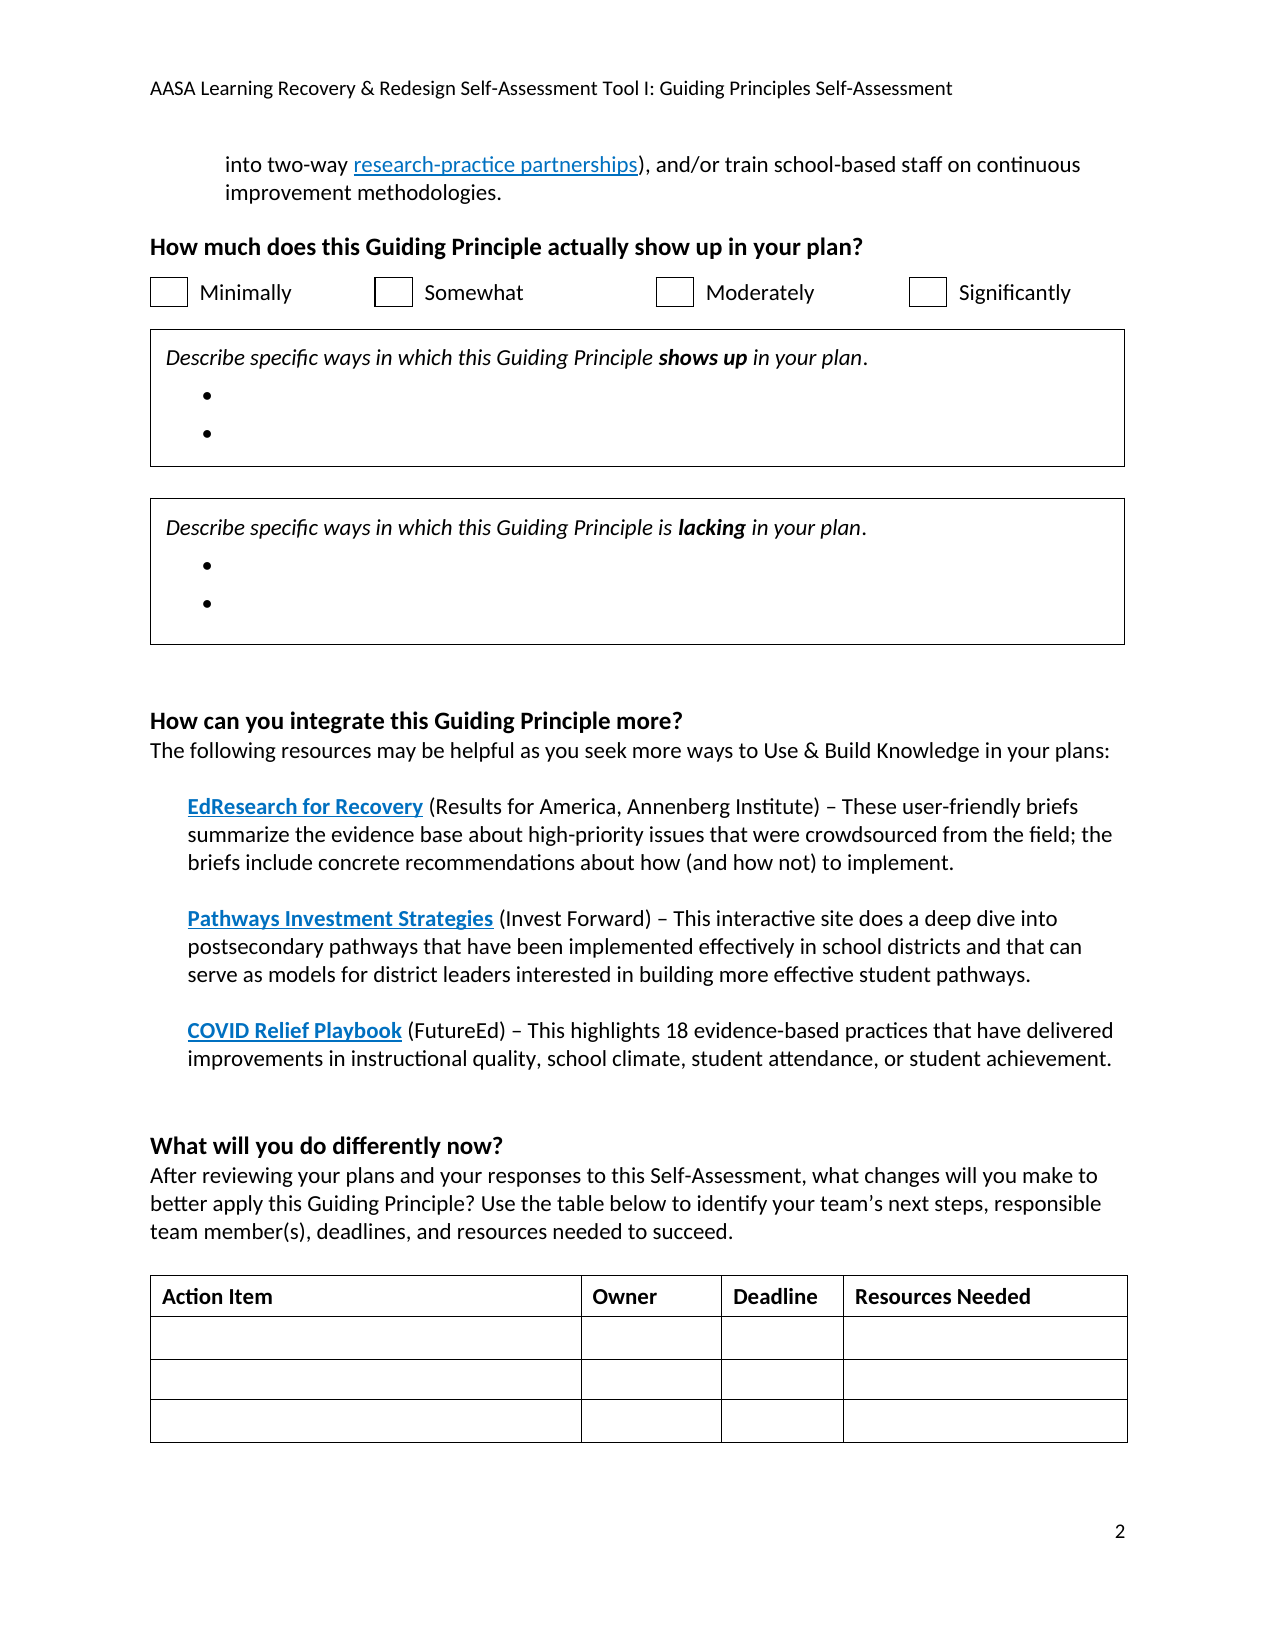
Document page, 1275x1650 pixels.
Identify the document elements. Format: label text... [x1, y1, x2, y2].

text COVID Relief Playbook (FutureEd) – This highlights 18 evidence-based practices that have delivered improvements in instructional quality, school climate, student attendance, or student achievement. [187, 1016, 1125, 1072]
table_cell [582, 1317, 721, 1359]
text What will you do differently now? [150, 1130, 1125, 1161]
table_header Minimally [188, 277, 374, 306]
text The following resources may be helpful as you seek more ways to Use & Build Knowledge in your plans: [150, 736, 1125, 764]
table_cell [722, 1317, 843, 1359]
table_cell [151, 1317, 581, 1359]
text How much does this Guiding Principle actually show up in your plan? [150, 231, 1125, 262]
table_cell [151, 1360, 581, 1399]
table_cell [151, 1400, 581, 1442]
table_header Describe specific ways in which this Guiding Principle shows up in your plan. [151, 330, 1124, 466]
table_header Moderately [694, 277, 909, 306]
text How can you integrate this Guiding Principle more? [150, 705, 1125, 736]
table_header Owner [582, 1276, 721, 1316]
table_header [151, 278, 187, 306]
text EdResearch for Recovery (Results for America, Annenberg Institute) – These user-friendly briefs summarize the evidence base about high-priority issues that were crowdsourced from the field; the briefs include concrete recommendations about how (and how not) to implement. [187, 792, 1125, 876]
table_header [910, 278, 946, 306]
table_header Somewhat [413, 277, 656, 306]
table_header Deadline [722, 1276, 843, 1316]
text Pathways Investment Strategies (Invest Forward) – This interactive site does a deep dive into postsecondary pathways that have been implemented effectively in school districts and that can serve as models for district leaders interested in building more effective student pathways. [187, 904, 1125, 988]
table_cell [582, 1360, 721, 1399]
table_header [657, 278, 693, 306]
text After reviewing your plans and your responses to this Self-Assessment, what changes will you make to better apply this Guiding Principle? Use the table below to identify your team’s next steps, responsible team member(s), deadlines, and resources needed to succeed. [150, 1161, 1125, 1245]
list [187, 150, 1125, 206]
table_header Describe specific ways in which this Guiding Principle is lacking in your plan. [151, 499, 1124, 644]
table_cell [844, 1317, 1127, 1359]
table_header Action Item [151, 1276, 581, 1316]
table_cell [582, 1400, 721, 1442]
table_cell [722, 1360, 843, 1399]
table_cell [722, 1400, 843, 1442]
table_header Resources Needed [844, 1276, 1127, 1316]
table_cell [844, 1400, 1127, 1442]
table_header [376, 278, 412, 306]
table_cell [844, 1360, 1127, 1399]
table_header Significantly [947, 277, 1134, 306]
